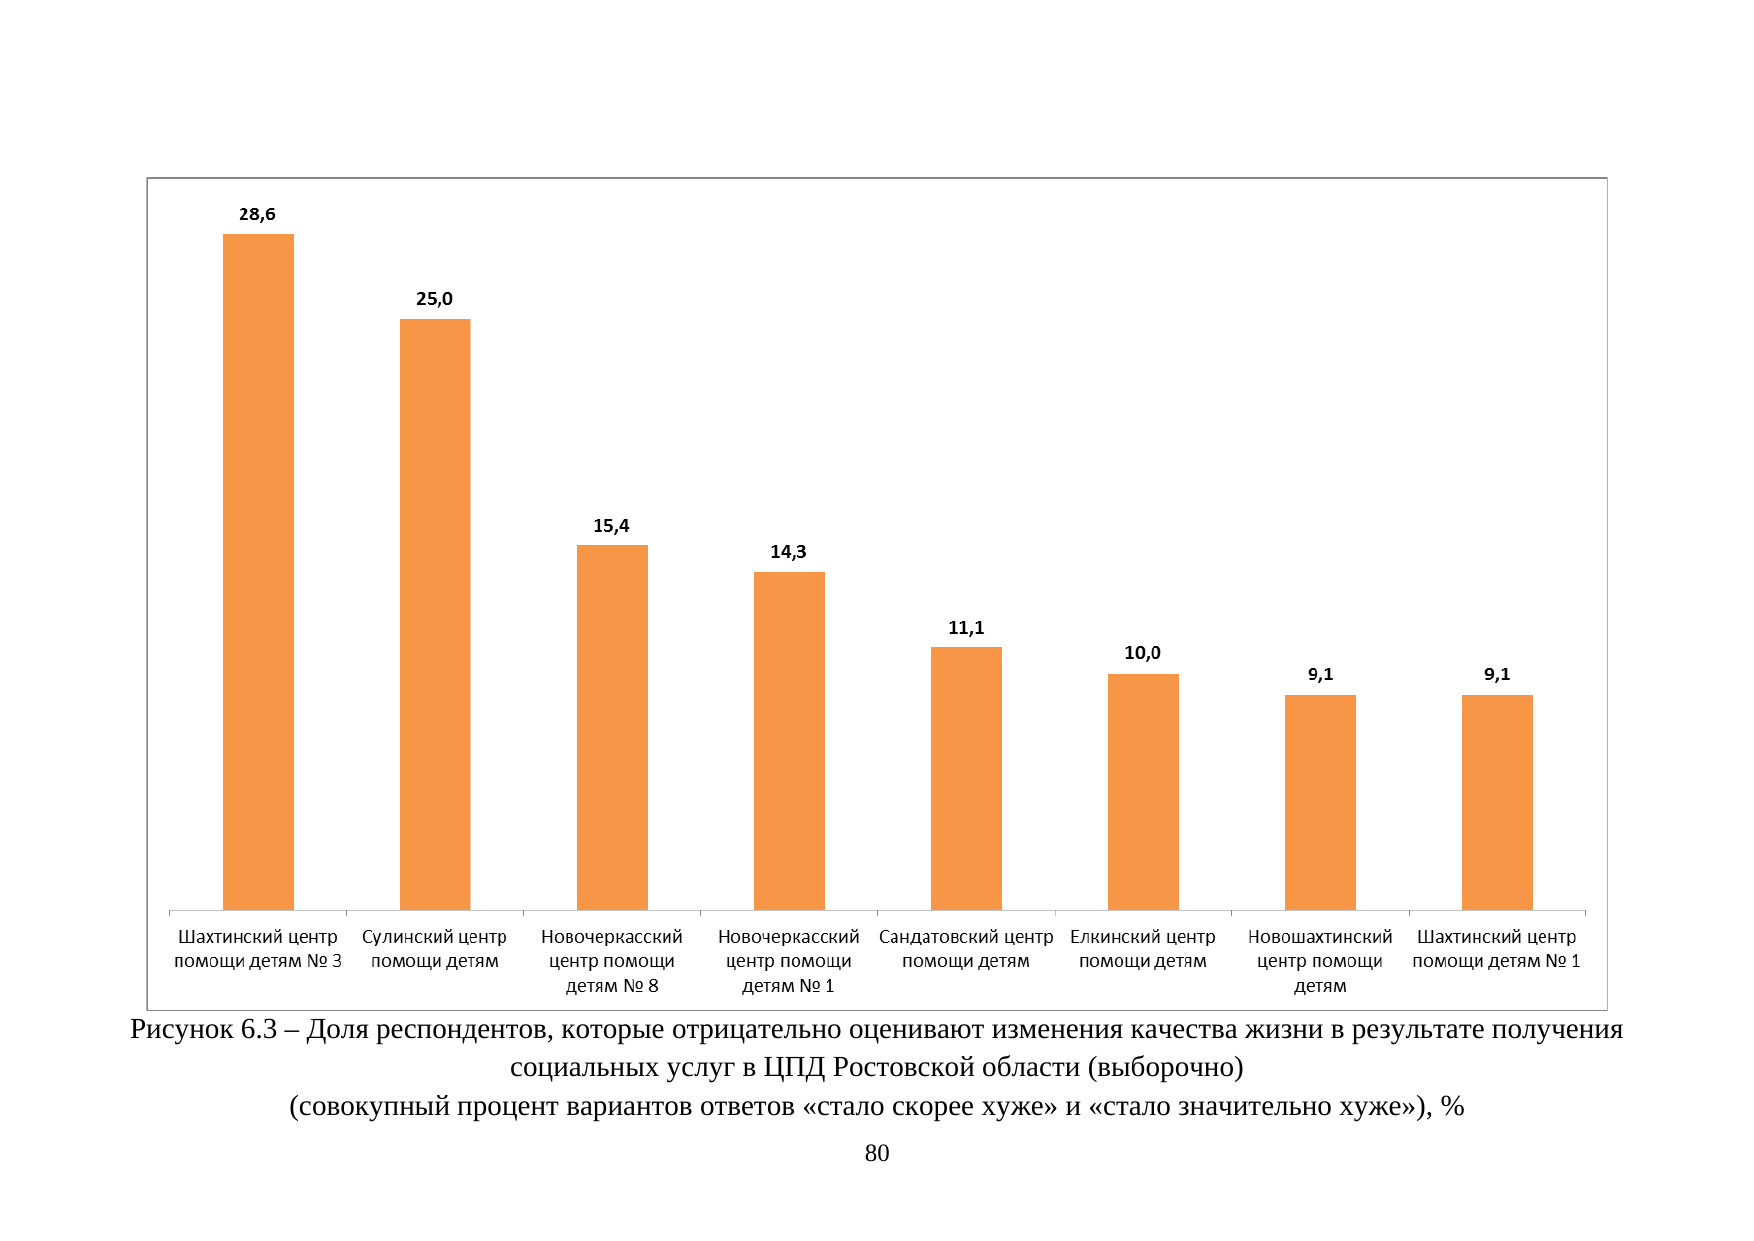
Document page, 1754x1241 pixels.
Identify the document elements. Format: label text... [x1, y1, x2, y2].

text Рисунок 6.3 – Доля респондентов, которые отрицательно оценивают изменения качества жизни в результате получения социальных услуг в ЦПД Ростовской области (выборочно) (совокупный процент вариантов ответов «стало скорее хуже» и «стало значительно хуже»), % [118, 1011, 1636, 1122]
picture [146, 177, 1608, 1011]
